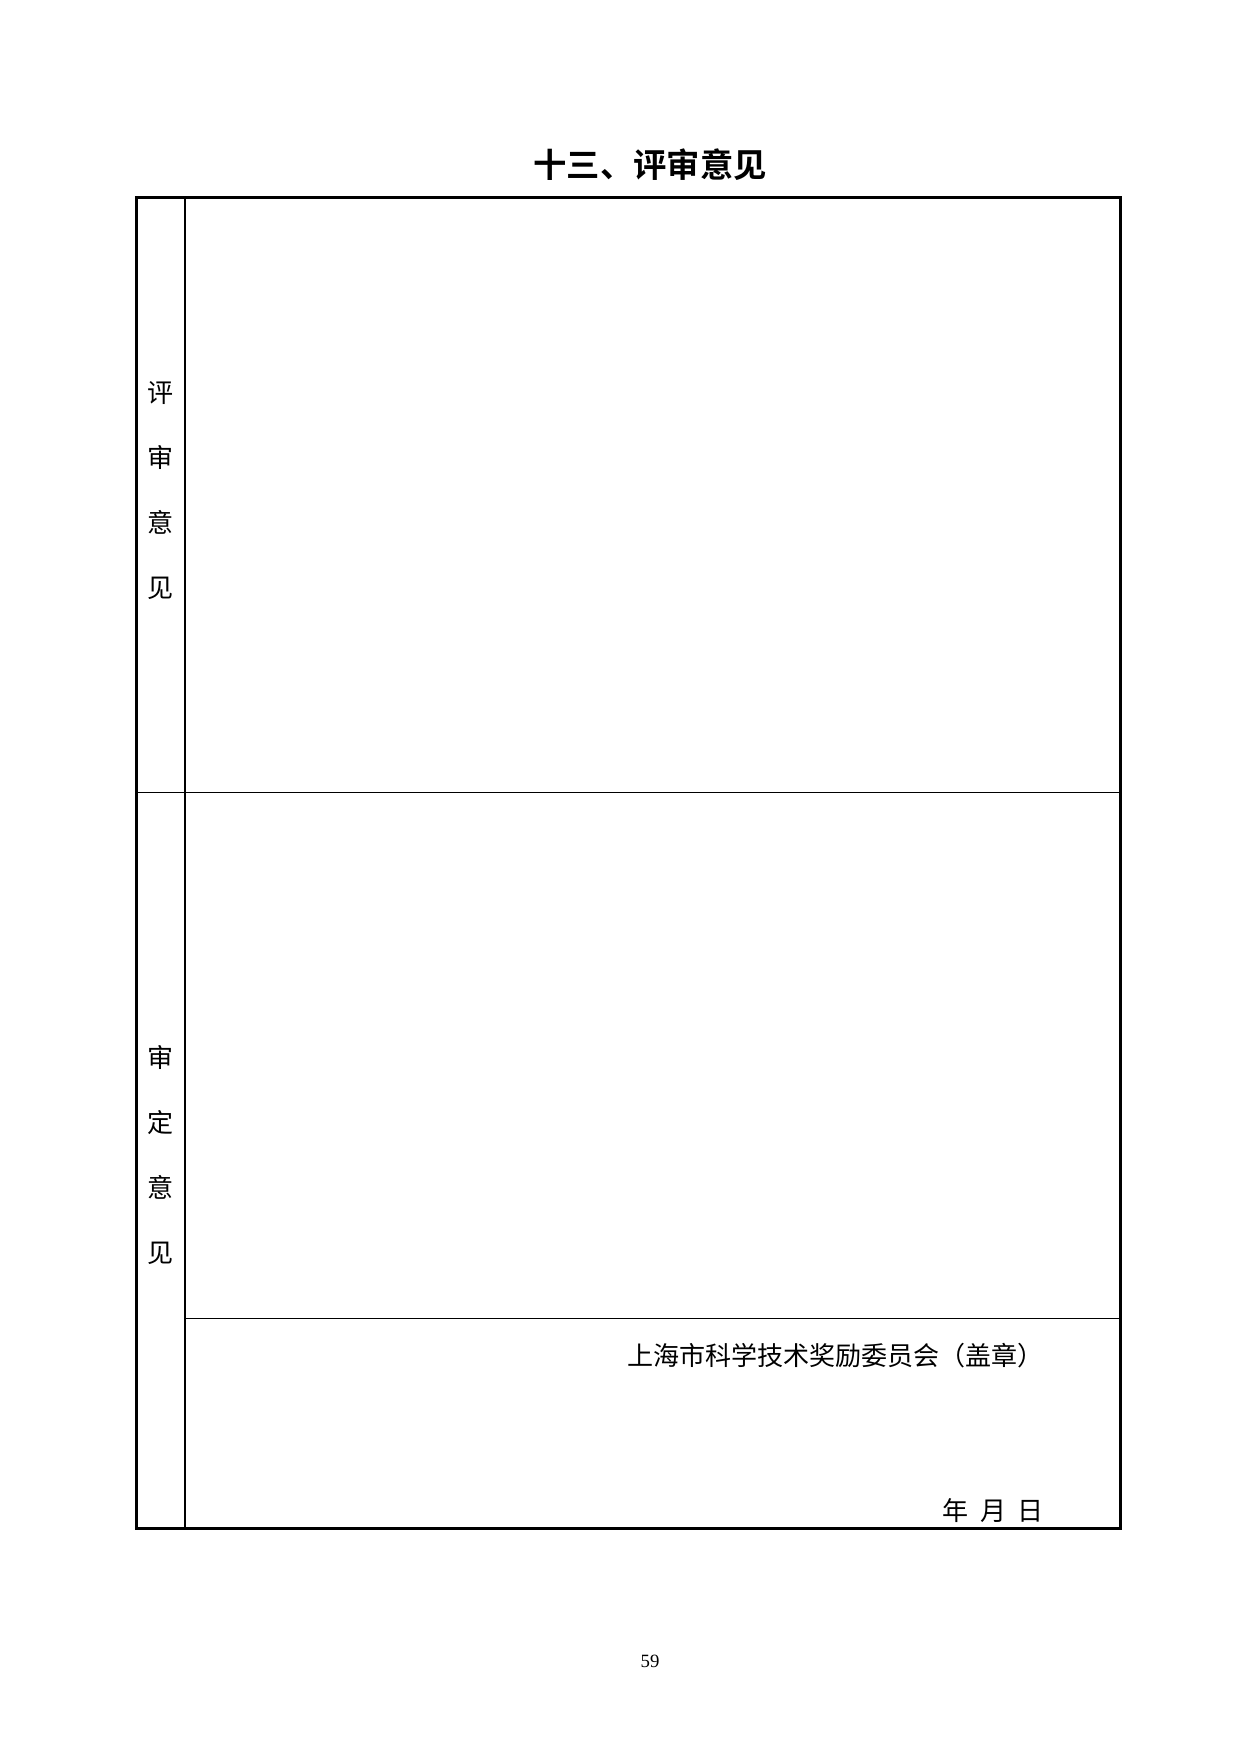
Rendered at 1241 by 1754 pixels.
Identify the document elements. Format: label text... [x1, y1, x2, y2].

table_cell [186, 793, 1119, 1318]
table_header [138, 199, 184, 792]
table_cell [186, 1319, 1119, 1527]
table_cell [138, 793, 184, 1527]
text 十三、评审意见 [148, 131, 1152, 196]
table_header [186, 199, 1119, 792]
